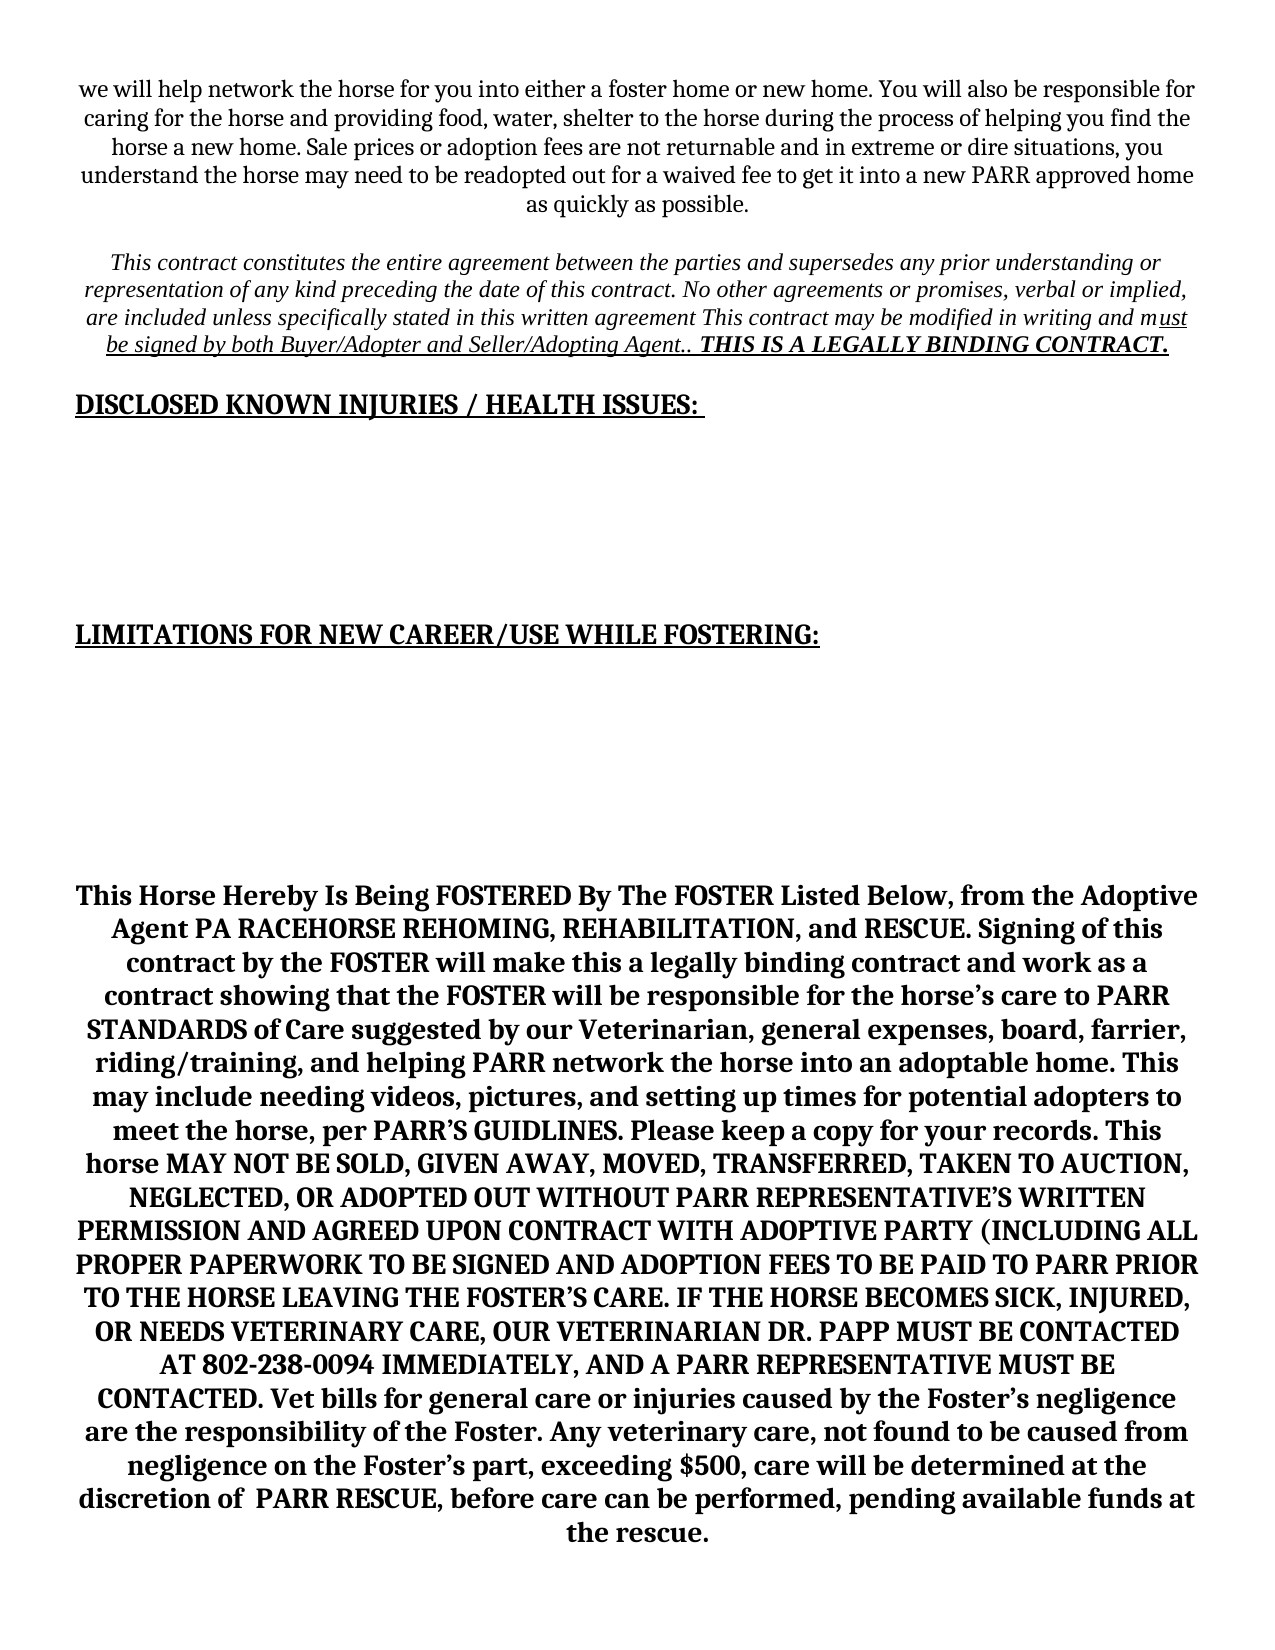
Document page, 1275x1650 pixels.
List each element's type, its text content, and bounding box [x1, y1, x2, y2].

text LIMITATIONS FOR NEW CAREER/USE WHILE FOSTERING: [75, 584, 1200, 651]
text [75, 75, 1200, 219]
text This Horse Hereby Is Being FOSTERED By The FOSTER Listed Below, from the Adoptive Agent PA RACEHORSE REHOMING, REHABILITATION, and RESCUE. Signing of this contract by the FOSTER will make this a legally binding contract and work as a contract showing that the FOSTER will be responsible for the horse’s care to PARR STANDARDS of Care suggested by our Veterinarian, general expenses, board, farrier, riding/training, and helping PARR network the horse into an adoptable home. This may include needing videos, pictures, and setting up times for potential adopters to meet the horse, per PARR’S GUIDLINES. Please keep a copy for your records. This horse MAY NOT BE SOLD, GIVEN AWAY, MOVED, TRANSFERRED, TAKEN TO AUCTION, NEGLECTED, OR ADOPTED OUT WITHOUT PARR REPRESENTATIVE’S WRITTEN PERMISSION AND AGREED UPON CONTRACT WITH ADOPTIVE PARTY (INCLUDING ALL PROPER PAPERWORK TO BE SIGNED AND ADOPTION FEES TO BE PAID TO PARR PRIOR TO THE HORSE LEAVING THE FOSTER’S CARE. IF THE HORSE BECOMES SICK, INJURED, OR NEEDS VETERINARY CARE, OUR VETERINARIAN DR. PAPP MUST BE CONTACTED AT 802-238-0094 IMMEDIATELY, AND A PARR REPRESENTATIVE MUST BE CONTACTED. Vet bills for general care or injuries caused by the Foster’s negligence are the responsibility of the Foster. Any veterinary care, not found to be caused from negligence on the Foster’s part, exceeding $500, care will be determined at the discretion of PARR RESCUE, before care can be performed, pending available funds at the rescue. [75, 879, 1200, 1550]
text DISCLOSED KNOWN INJURIES / HEALTH ISSUES: [75, 388, 1200, 517]
text This contract constitutes the entire agreement between the parties and supersedes any prior understanding or representation of any kind preceding the date of this contract. No other agreements or promises, verbal or implied, are included unless specifically stated in this written agreement This contract may be modified in writing and must be signed by both Buyer/Adopter and Seller/Adopting Agent.. THIS IS A LEGALLY BINDING CONTRACT. [75, 247, 1200, 359]
